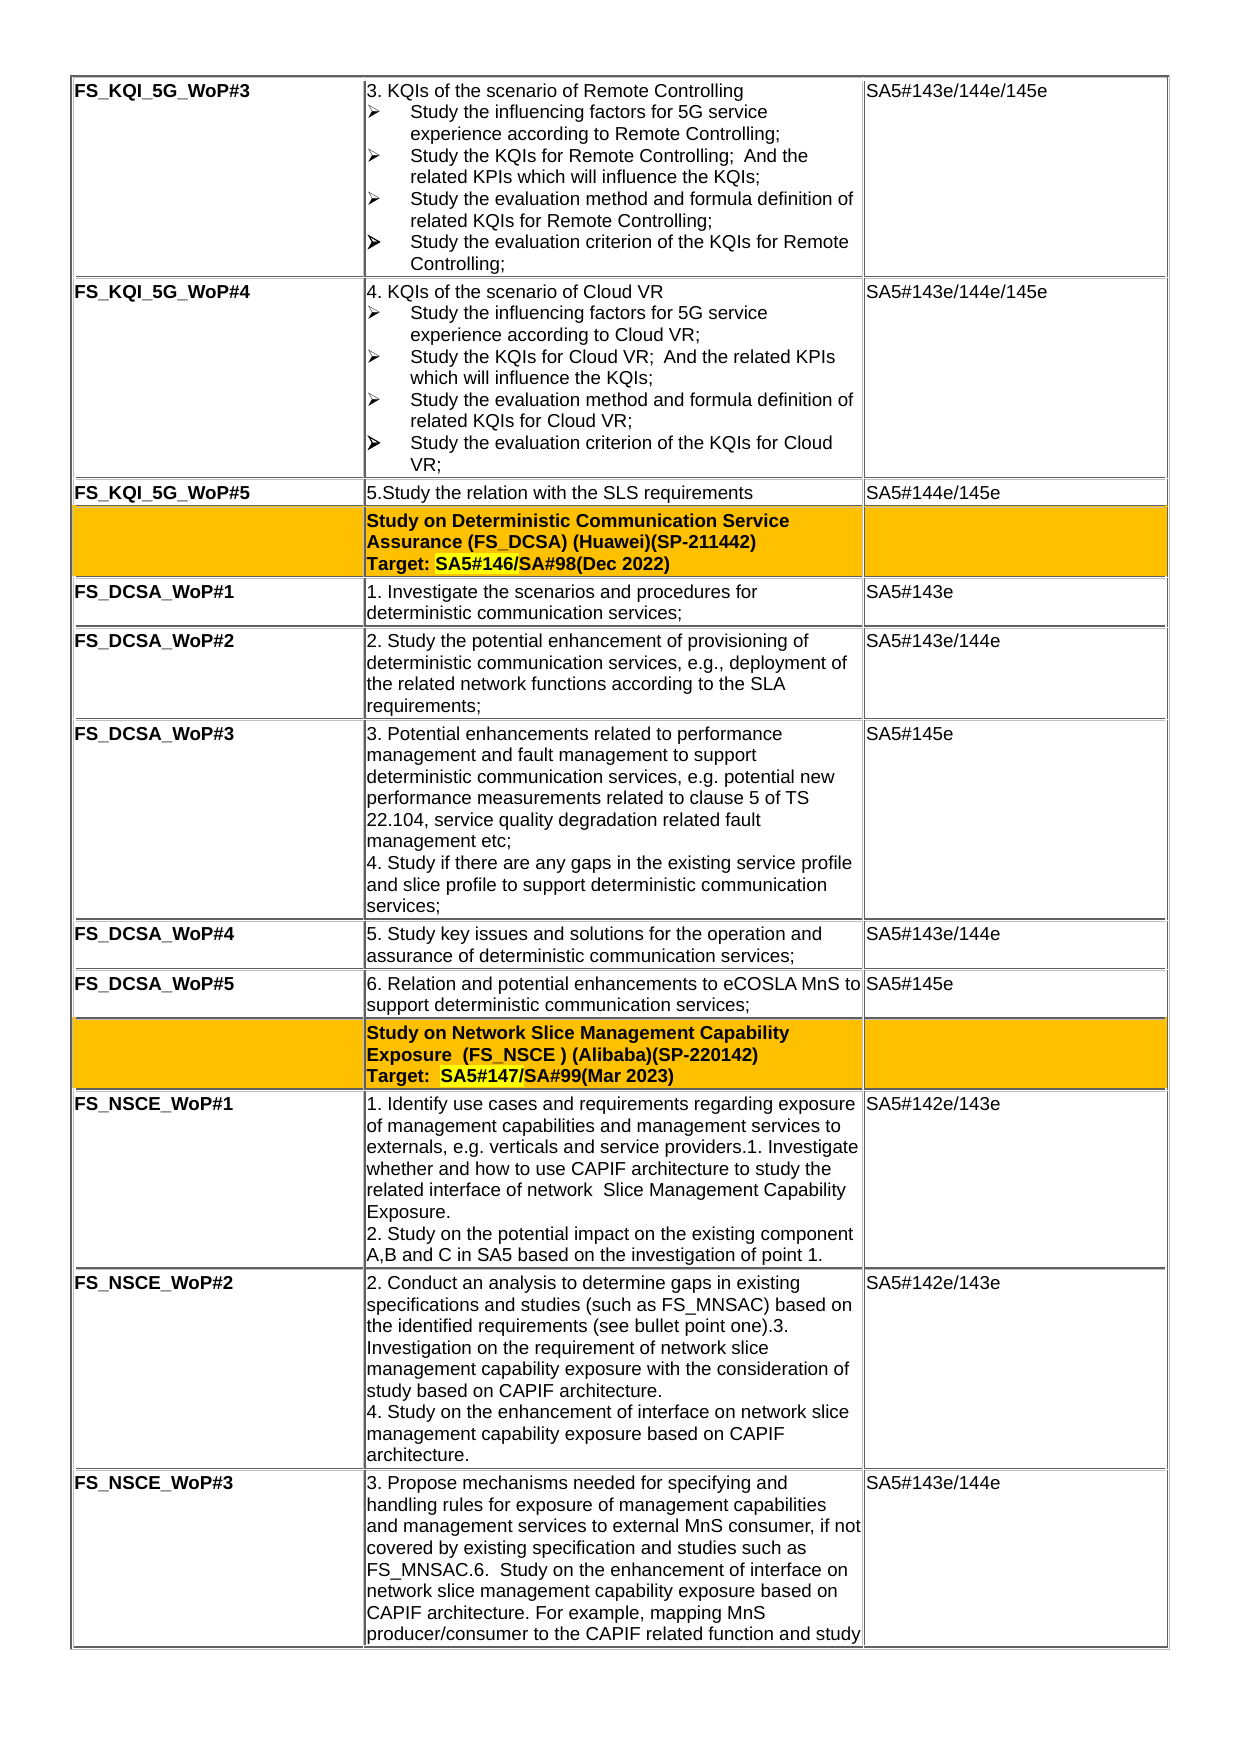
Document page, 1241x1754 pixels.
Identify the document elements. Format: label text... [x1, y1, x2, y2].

table_cell SA5#143e/144e [865, 625, 1167, 718]
table_cell SA5#143e/144e [865, 918, 1167, 968]
table_cell [74, 1017, 363, 1088]
table_cell [865, 505, 1167, 576]
table_cell Study on Deterministic Communication Service Assurance (FS_DCSA) (Huawei)(SP-211442) [366, 508, 862, 576]
table_cell SA5#143e/144e [864, 1468, 1167, 1646]
table_cell [74, 918, 363, 968]
table_cell SA5#142e/143e [865, 1267, 1167, 1467]
table_cell [865, 1017, 1167, 1088]
table_cell 5.Study the relation with the SLS requirements [366, 480, 862, 504]
table_cell SA5#145e [864, 718, 1168, 918]
table_cell 2. Study the potential enhancement of provisioning of deterministic communication services, e.g., deployment of the related network functions according to the SLA requirements; [366, 629, 862, 718]
table_cell [74, 505, 363, 576]
table_cell 3. Potential enhancements related to performance management and fault management to support deterministic communication services, e.g. potential new performance measurements related to clause 5 of TS 22.104, service quality degradation related fault management etc; 4. Study if there are any gaps in the existing service profile and slice profile to support deterministic communication services; [366, 721, 862, 918]
table_cell SA5#143e/144e/145e [864, 78, 1167, 276]
table_cell 6. Relation and potential enhancements to eCOSLA MnS to support deterministic communication services; [366, 971, 862, 1017]
table_cell [72, 276, 364, 477]
table_cell 5. Study key issues and solutions for the operation and assurance of deterministic communication services; [366, 922, 862, 968]
table_cell 1. Investigate the scenarios and procedures for deterministic communication services; [366, 579, 862, 625]
table_cell [74, 1468, 364, 1646]
table_cell [366, 1092, 862, 1267]
table_cell SA5#142e/143e [865, 1088, 1167, 1267]
table_cell [366, 1270, 862, 1467]
table_cell SA5#145e [864, 968, 1168, 1017]
table_cell 4. KQIs of the scenario of Cloud VR Study the influencing factors for 5G service experience according to Cloud VR; Study the KQIs for Cloud VR; And the related KPIs which will influence the KQIs; Study the evaluation method and formula definition of related KQIs for Cloud VR; Study the evaluation criterion of the KQIs for Cloud VR; [366, 279, 862, 477]
table_cell [364, 1471, 863, 1646]
table_cell 3. KQIs of the scenario of Remote Controlling Study the influencing factors for 5G service experience according to Remote Controlling; Study the KQIs for Remote Controlling; And the related KPIs which will influence the KQIs; Study the evaluation method and formula definition of related KQIs for Remote Controlling; Study the evaluation criterion of the KQIs for Remote Controlling; [364, 78, 863, 276]
table_cell SA5#143e/144e/145e [864, 276, 1168, 477]
table_cell [74, 77, 364, 276]
table_cell [72, 718, 364, 918]
table_cell [72, 477, 364, 504]
table_cell SA5#143e [864, 576, 1168, 625]
table_cell [72, 968, 364, 1017]
table_cell SA5#144e/145e [864, 477, 1168, 504]
table_cell [74, 1267, 363, 1467]
table_cell Study on Network Slice Management Capability Exposure (FS_NSCE ) (Alibaba)(SP-220142) [366, 1020, 862, 1088]
table_cell [74, 625, 363, 718]
table_cell [74, 1088, 363, 1267]
table_cell [72, 576, 364, 625]
